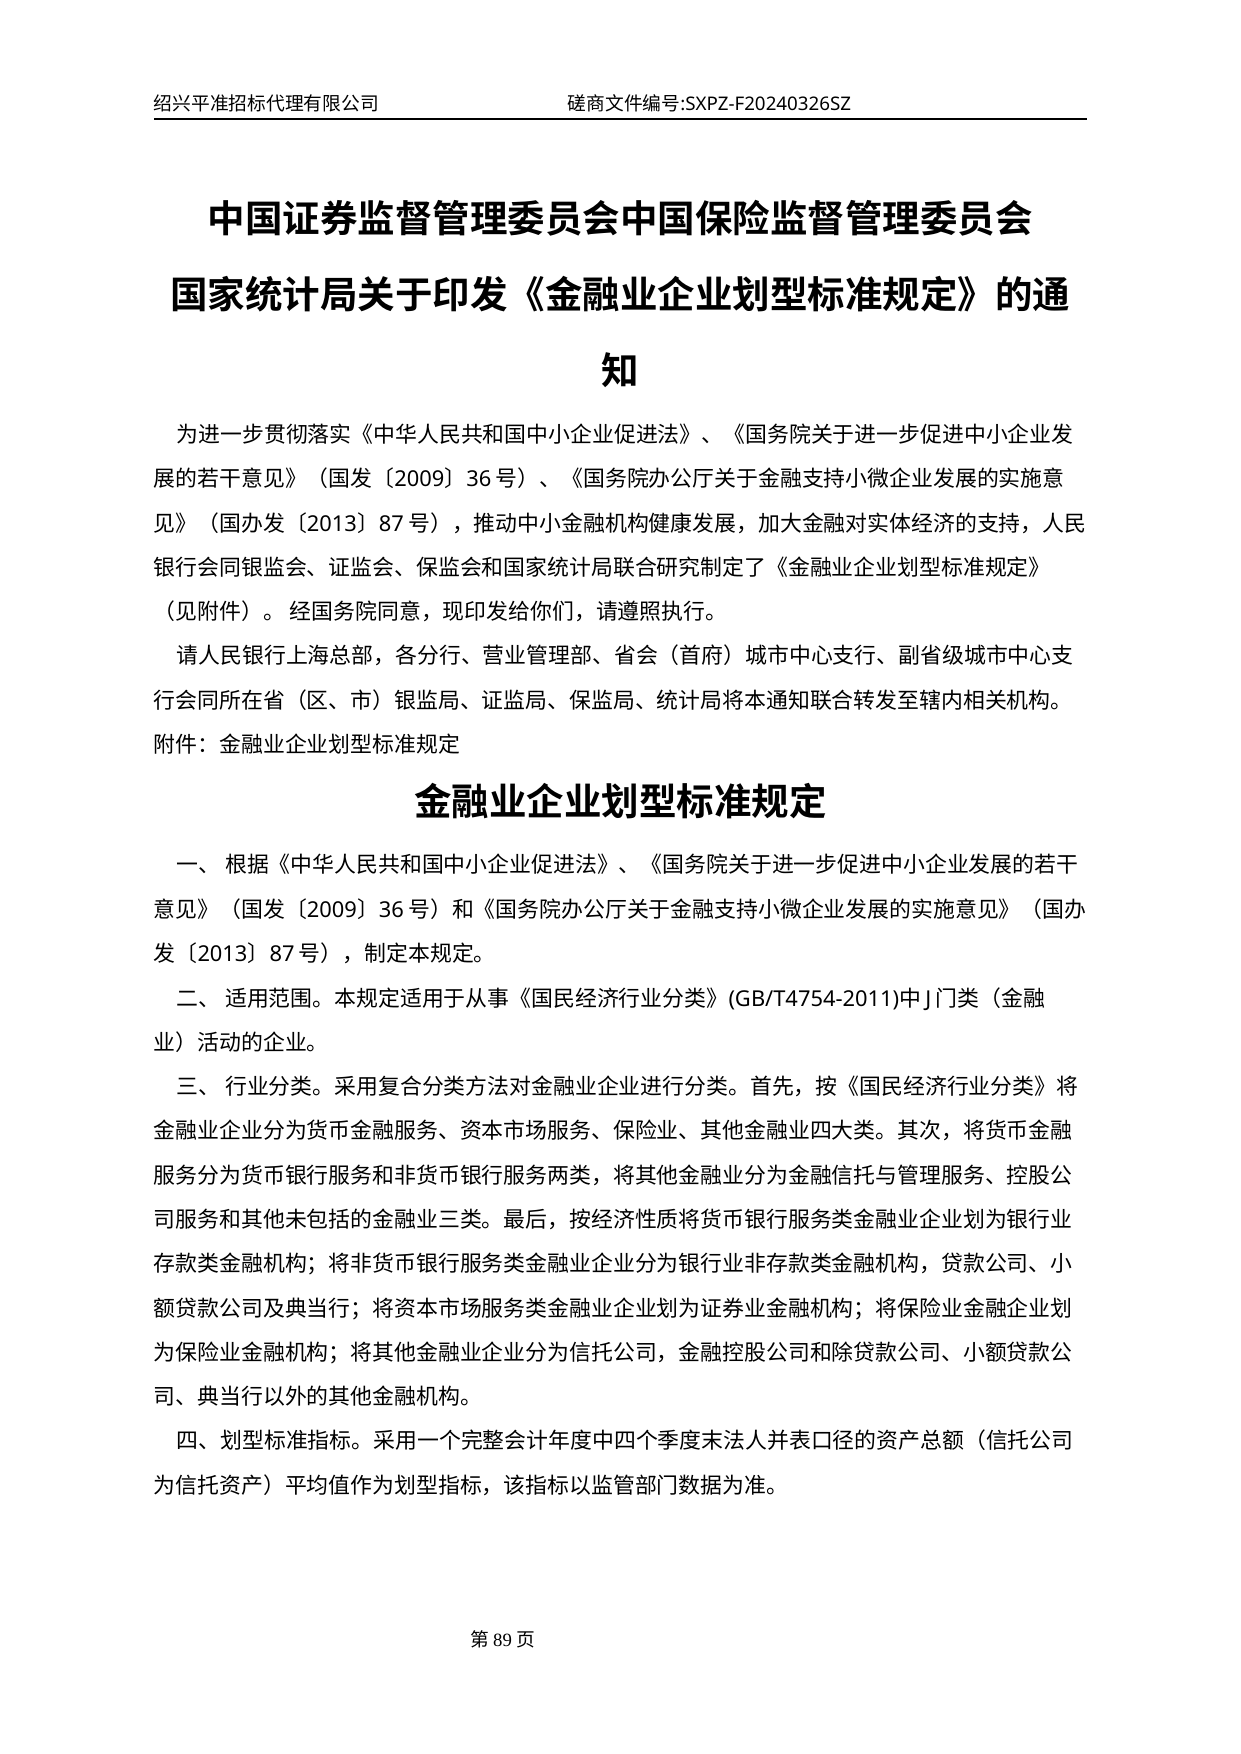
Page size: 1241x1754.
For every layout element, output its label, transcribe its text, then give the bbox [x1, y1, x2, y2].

text 国家统计局关于印发《金融业企业划型标准规定》的通知 [153, 265, 1087, 395]
text 四、划型标准指标。采用一个完整会计年度中四个季度末法人并表口径的资产总额（信托公司为信托资产）平均值作为划型指标，该指标以监管部门数据为准。 [153, 1423, 1087, 1499]
text 金融业企业划型标准规定 [153, 771, 1087, 826]
text 为进一步贯彻落实《中华人民共和国中小企业促进法》、《国务院关于进一步促进中小企业发展的若干意见》（国发〔2009〕36号）、《国务院办公厅关于金融支持小微企业发展的实施意见》（国办发〔2013〕87号），推动中小金融机构健康发展，加大金融对实体经济的支持，人民银行会同银监会、证监会、保监会和国家统计局联合研究制定了《金融业企业划型标准规定》（见附件）。 经国务院同意，现印发给你们，请遵照执行。 [153, 417, 1087, 626]
text 三、 行业分类。采用复合分类方法对金融业企业进行分类。首先，按《国民经济行业分类》将金融业企业分为货币金融服务、资本市场服务、保险业、其他金融业四大类。其次，将货币金融服务分为货币银行服务和非货币银行服务两类，将其他金融业分为金融信托与管理服务、控股公司服务和其他未包括的金融业三类。最后，按经济性质将货币银行服务类金融业企业划为银行业存款类金融机构；将非货币银行服务类金融业企业分为银行业非存款类金融机构，贷款公司、小额贷款公司及典当行；将资本市场服务类金融业企业划为证券业金融机构；将保险业金融企业划为保险业金融机构；将其他金融业企业分为信托公司，金融控股公司和除贷款公司、小额贷款公司、典当行以外的其他金融机构。 [153, 1069, 1087, 1411]
text 附件：金融业企业划型标准规定 [153, 727, 1087, 759]
text 一、 根据《中华人民共和国中小企业促进法》、《国务院关于进一步促进中小企业发展的若干意见》（国发〔2009〕36号）和《国务院办公厅关于金融支持小微企业发展的实施意见》（国办发〔2013〕87号），制定本规定。 [153, 847, 1087, 968]
text 请人民银行上海总部，各分行、营业管理部、省会（首府）城市中心支行、副省级城市中心支行会同所在省（区、市）银监局、证监局、保监局、统计局将本通知联合转发至辖内相关机构。 [153, 638, 1087, 714]
text 中国证券监督管理委员会中国保险监督管理委员会 [153, 189, 1087, 243]
text 二、 适用范围。本规定适用于从事《国民经济行业分类》(GB/T4754-2011)中J门类（金融业）活动的企业。 [153, 981, 1087, 1057]
